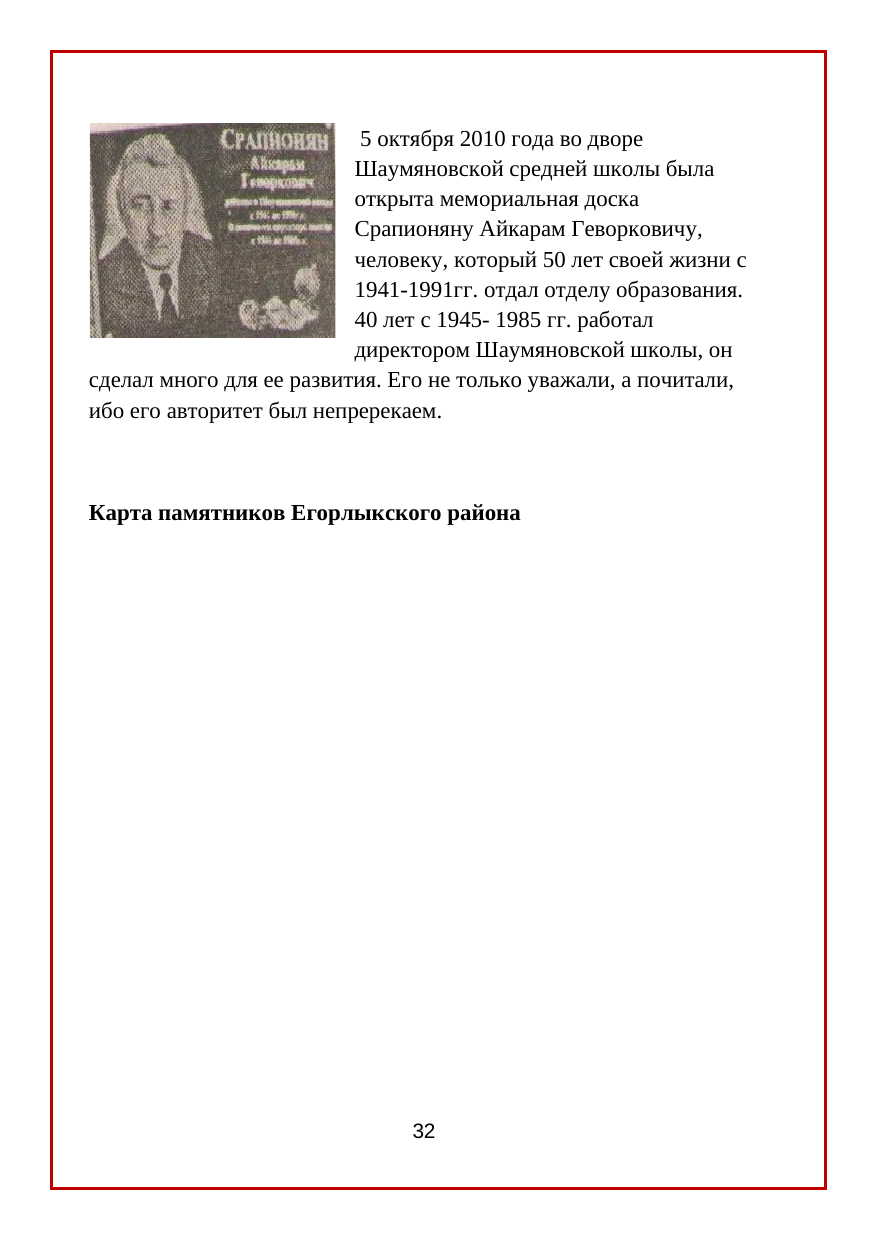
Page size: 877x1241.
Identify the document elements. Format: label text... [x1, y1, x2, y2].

text Карта памятников Егорлыкского района [89, 499, 759, 525]
picture [89, 123, 336, 338]
